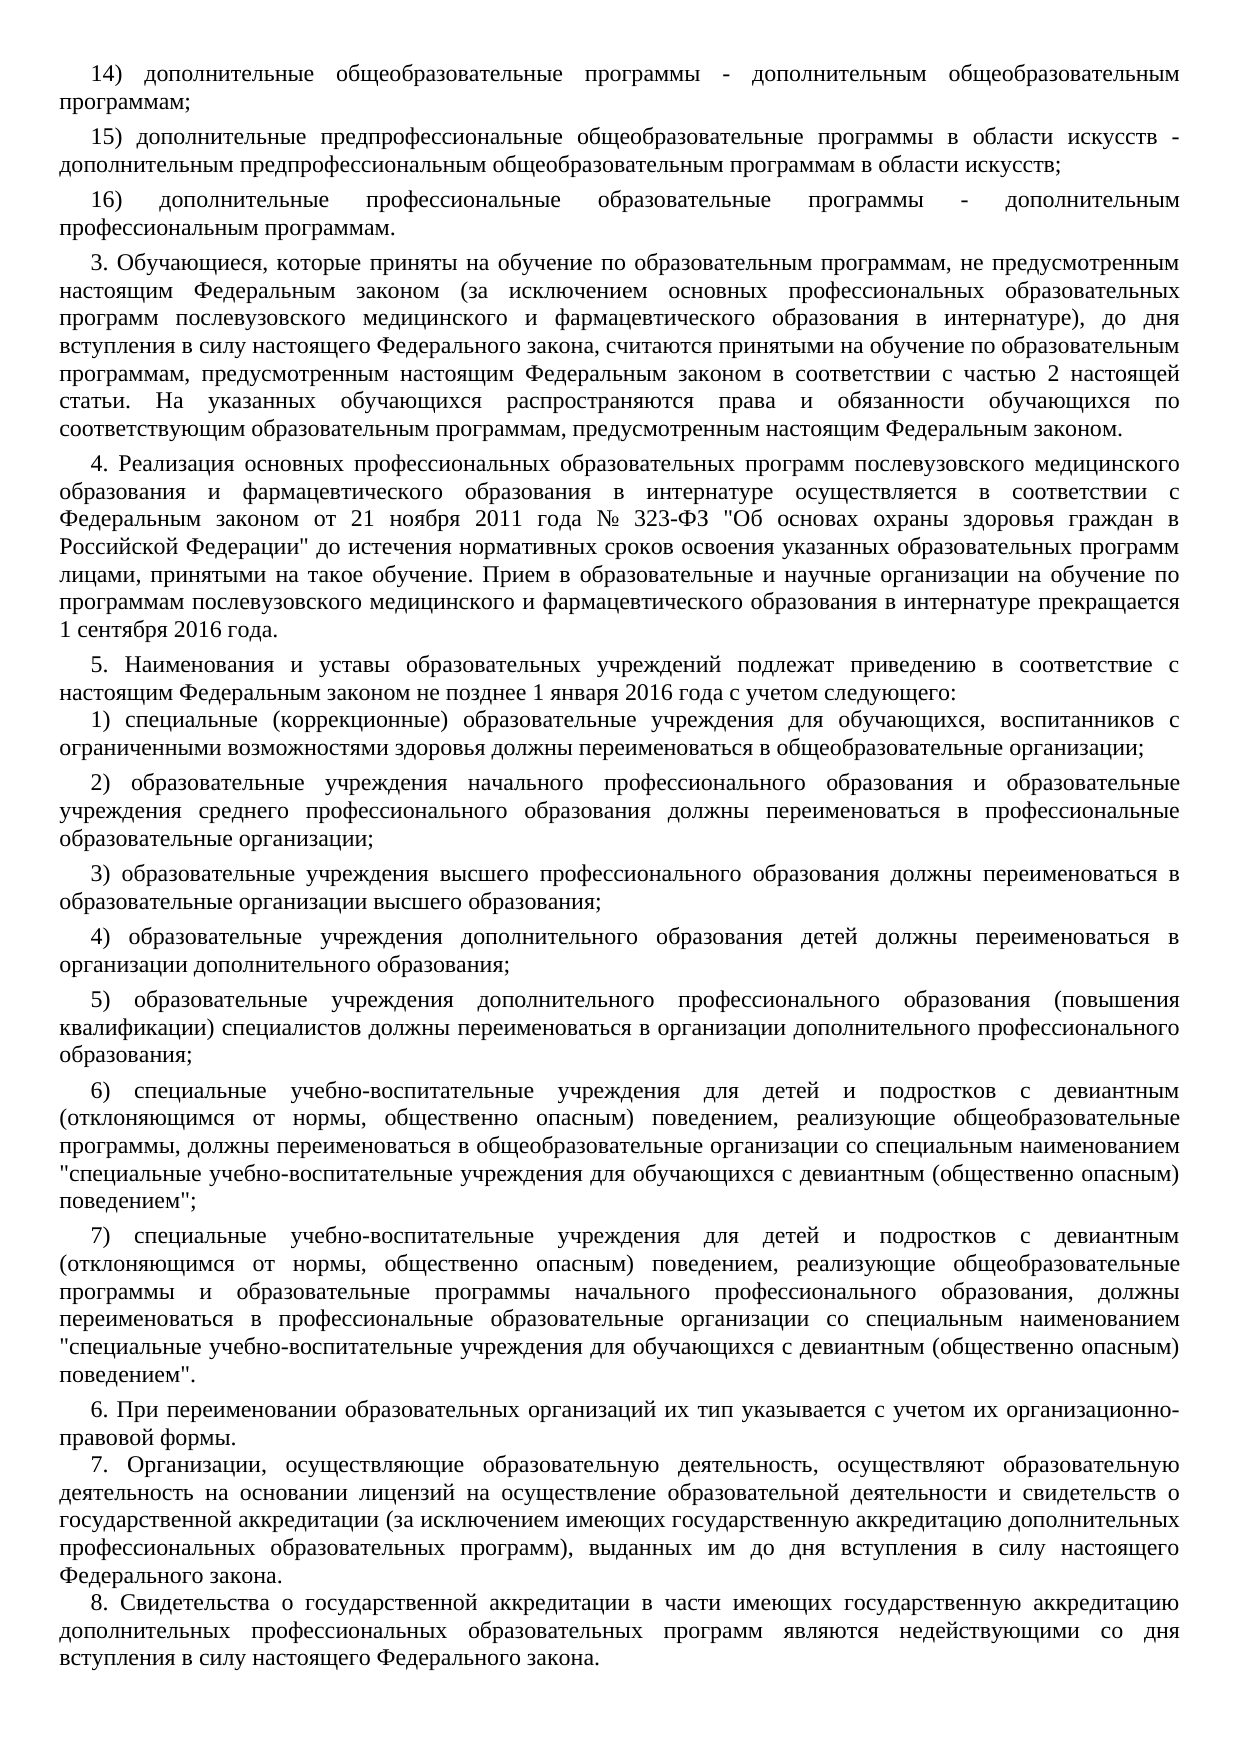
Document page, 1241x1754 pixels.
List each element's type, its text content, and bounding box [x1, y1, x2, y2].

text 16) дополнительные профессиональные образовательные программы - дополнительным профессиональным программам. [59, 185, 1181, 240]
text 6) специальные учебно-воспитательные учреждения для детей и подростков с девиантным (отклоняющимся от нормы, общественно опасным) поведением, реализующие общеобразовательные программы, должны переименоваться в общеобразовательные организации со специальным наименованием "специальные учебно-воспитательные учреждения для обучающихся с девиантным (общественно опасным) поведением"; [59, 1076, 1181, 1214]
text 1) специальные (коррекционные) образовательные учреждения для обучающихся, воспитанников с ограниченными возможностями здоровья должны переименоваться в общеобразовательные организации; [59, 705, 1181, 761]
text 14) дополнительные общеобразовательные программы - дополнительным общеобразовательным программам; [59, 59, 1181, 114]
text 2) образовательные учреждения начального профессионального образования и образовательные учреждения среднего профессионального образования должны переименоваться в профессиональные образовательные организации; [59, 768, 1181, 851]
text 4) образовательные учреждения дополнительного образования детей должны переименоваться в организации дополнительного образования; [59, 922, 1181, 977]
text 6. При переименовании образовательных организаций их тип указывается с учетом их организационно-правовой формы. [59, 1395, 1181, 1450]
text 3. Обучающиеся, которые приняты на обучение по образовательным программам, не предусмотренным настоящим Федеральным законом (за исключением основных профессиональных образовательных программ послевузовского медицинского и фармацевтического образования в интернатуре), до дня вступления в силу настоящего Федерального закона, считаются принятыми на обучение по образовательным программам, предусмотренным настоящим Федеральным законом в соответствии с частью 2 настоящей статьи. На указанных обучающихся распространяются права и обязанности обучающихся по соответствующим образовательным программам, предусмотренным настоящим Федеральным законом. [59, 248, 1181, 441]
text 5) образовательные учреждения дополнительного профессионального образования (повышения квалификации) специалистов должны переименоваться в организации дополнительного профессионального образования; [59, 985, 1181, 1068]
text 4. Реализация основных профессиональных образовательных программ послевузовского медицинского образования и фармацевтического образования в интернатуре осуществляется в соответствии с Федеральным законом от 21 ноября 2011 года № 323-ФЗ "Об основах охраны здоровья граждан в Российской Федерации" до истечения нормативных сроков освоения указанных образовательных программ лицами, принятыми на такое обучение. Прием в образовательные и научные организации на обучение по программам послевузовского медицинского и фармацевтического образования в интернатуре прекращается 1 сентября 2016 года. [59, 449, 1181, 642]
text 5. Наименования и уставы образовательных учреждений подлежат приведению в соответствие с настоящим Федеральным законом не позднее 1 января 2016 года с учетом следующего: [59, 650, 1181, 705]
text 8. Свидетельства о государственной аккредитации в части имеющих государственную аккредитацию дополнительных профессиональных образовательных программ являются недействующими со дня вступления в силу настоящего Федерального закона. [59, 1588, 1181, 1671]
text 15) дополнительные предпрофессиональные общеобразовательные программы в области искусств - дополнительным предпрофессиональным общеобразовательным программам в области искусств; [59, 122, 1181, 177]
text 7) специальные учебно-воспитательные учреждения для детей и подростков с девиантным (отклоняющимся от нормы, общественно опасным) поведением, реализующие общеобразовательные программы и образовательные программы начального профессионального образования, должны переименоваться в профессиональные образовательные организации со специальным наименованием "специальные учебно-воспитательные учреждения для обучающихся с девиантным (общественно опасным) поведением". [59, 1222, 1181, 1387]
text 7. Организации, осуществляющие образовательную деятельность, осуществляют образовательную деятельность на основании лицензий на осуществление образовательной деятельности и свидетельств о государственной аккредитации (за исключением имеющих государственную аккредитацию дополнительных профессиональных образовательных программ), выданных им до дня вступления в силу настоящего Федерального закона. [59, 1450, 1181, 1588]
text 3) образовательные учреждения высшего профессионального образования должны переименоваться в образовательные организации высшего образования; [59, 859, 1181, 914]
